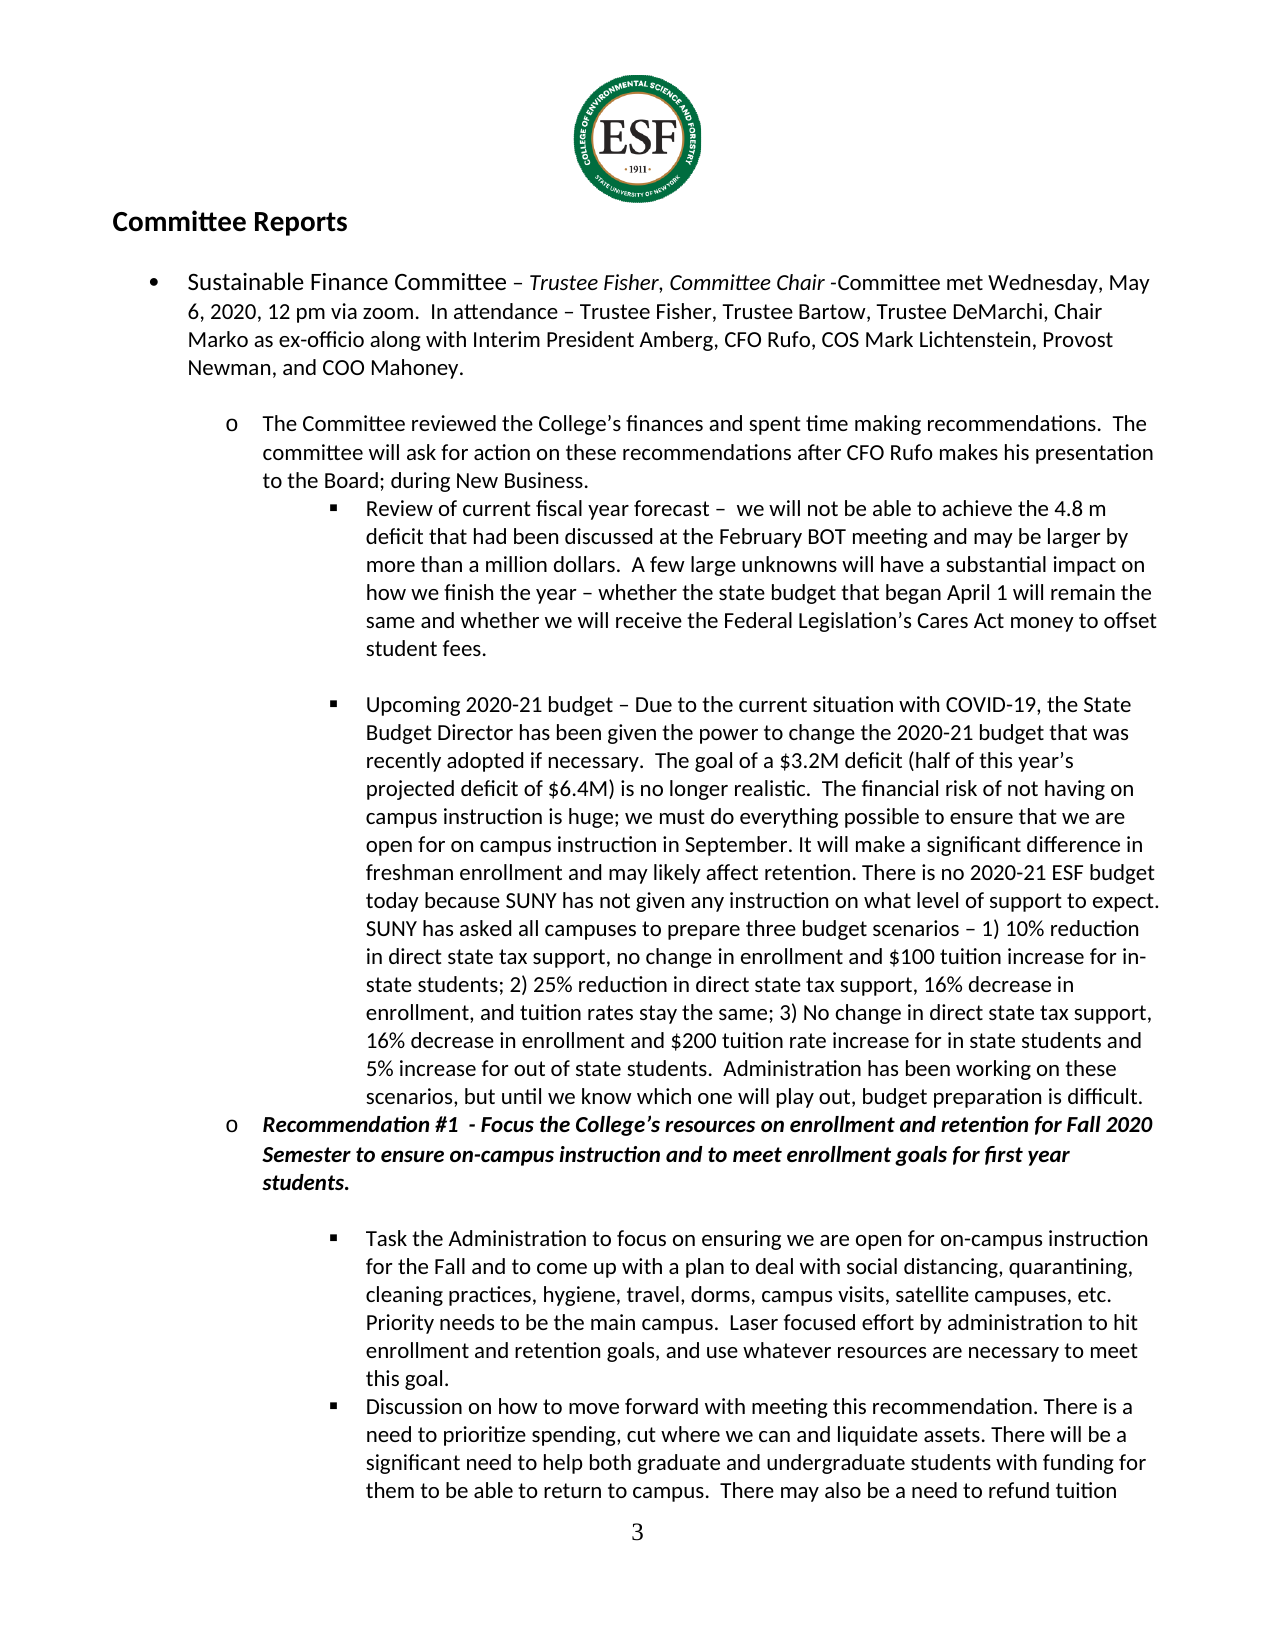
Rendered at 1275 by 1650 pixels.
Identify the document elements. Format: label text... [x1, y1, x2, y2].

picture [573, 75, 702, 203]
list Review of current fiscal year forecast – we will not be able to achieve the 4.8 m deficit that had been discussed at the February BOT meeting and may be larger by more than a million dollars. A few large unknowns will have a substantial impact on how we finish the year – whether the state budget that began April 1 will remain the same and whether we will receive the Federal Legislation’s Cares Act money to offset student fees. [328, 747, 1162, 916]
subtitle Committee Reports [112, 456, 1162, 492]
list Recommendation #1 - Focus the College’s resources on enrollment and retention for Fall 2020 Semester to ensure on-campus instruction and to meet enrollment goals for first year students. [225, 1364, 1162, 1449]
list I will end by thanking our faculty, staff, and administrators who have gone above and beyond during the last half of this semester. While not at all a desirable situation, you pushed through your comfort zone and gave your all for our students. And finally, to our students, thank YOU as well. You hopefully learned what is possibly the most important lesson of all, articulated well by author and educator Charles Swindoll, that “Life is 10% what happens to you and 90% how you react to it.” Never, absolutely never, underestimate the power of a positive attitude. Congratulations to the Class of 2020. We know this is not how you wanted to end your time at ESF, but here we are. Better days are ahead, and we look forward to celebrating with you in the future. [150, 203, 1162, 427]
list The Committee reviewed the College’s finances and spent time making recommendations. The committee will ask for action on these recommendations after CFO Rufo makes his presentation to the Board; during New Business. [225, 662, 1162, 747]
list Sustainable Finance Committee – Trustee Fisher, Committee Chair -Committee met Wednesday, May 6, 2020, 12 pm via zoom. In attendance – Trustee Fisher, Trustee Bartow, Trustee DeMarchi, Chair Marko as ex-officio along with Interim President Amberg, CFO Rufo, COS Mark Lichtenstein, Provost Newman, and COO Mahoney. [150, 519, 1162, 634]
list Upcoming 2020-21 budget – Due to the current situation with COVID-19, the State Budget Director has been given the power to change the 2020-21 budget that was recently adopted if necessary. The goal of a $3.2M deficit (half of this year’s projected deficit of $6.4M) is no longer realistic. The financial risk of not having on campus instruction is huge; we must do everything possible to ensure that we are open for on campus instruction in September. It will make a significant difference in freshman enrollment and may likely affect retention. There is no 2020-21 ESF budget today because SUNY has not given any instruction on what level of support to expect. SUNY has asked all campuses to prepare three budget scenarios – 1) 10% reduction in direct state tax support, no change in enrollment and $100 tuition increase for in-state students; 2) 25% reduction in direct state tax support, 16% decrease in enrollment, and tuition rates stay the same; 3) No change in direct state tax support, 16% decrease in enrollment and $200 tuition rate increase for in state students and 5% increase for out of state students. Administration has been working on these scenarios, but until we know which one will play out, budget preparation is difficult. [328, 943, 1162, 1364]
